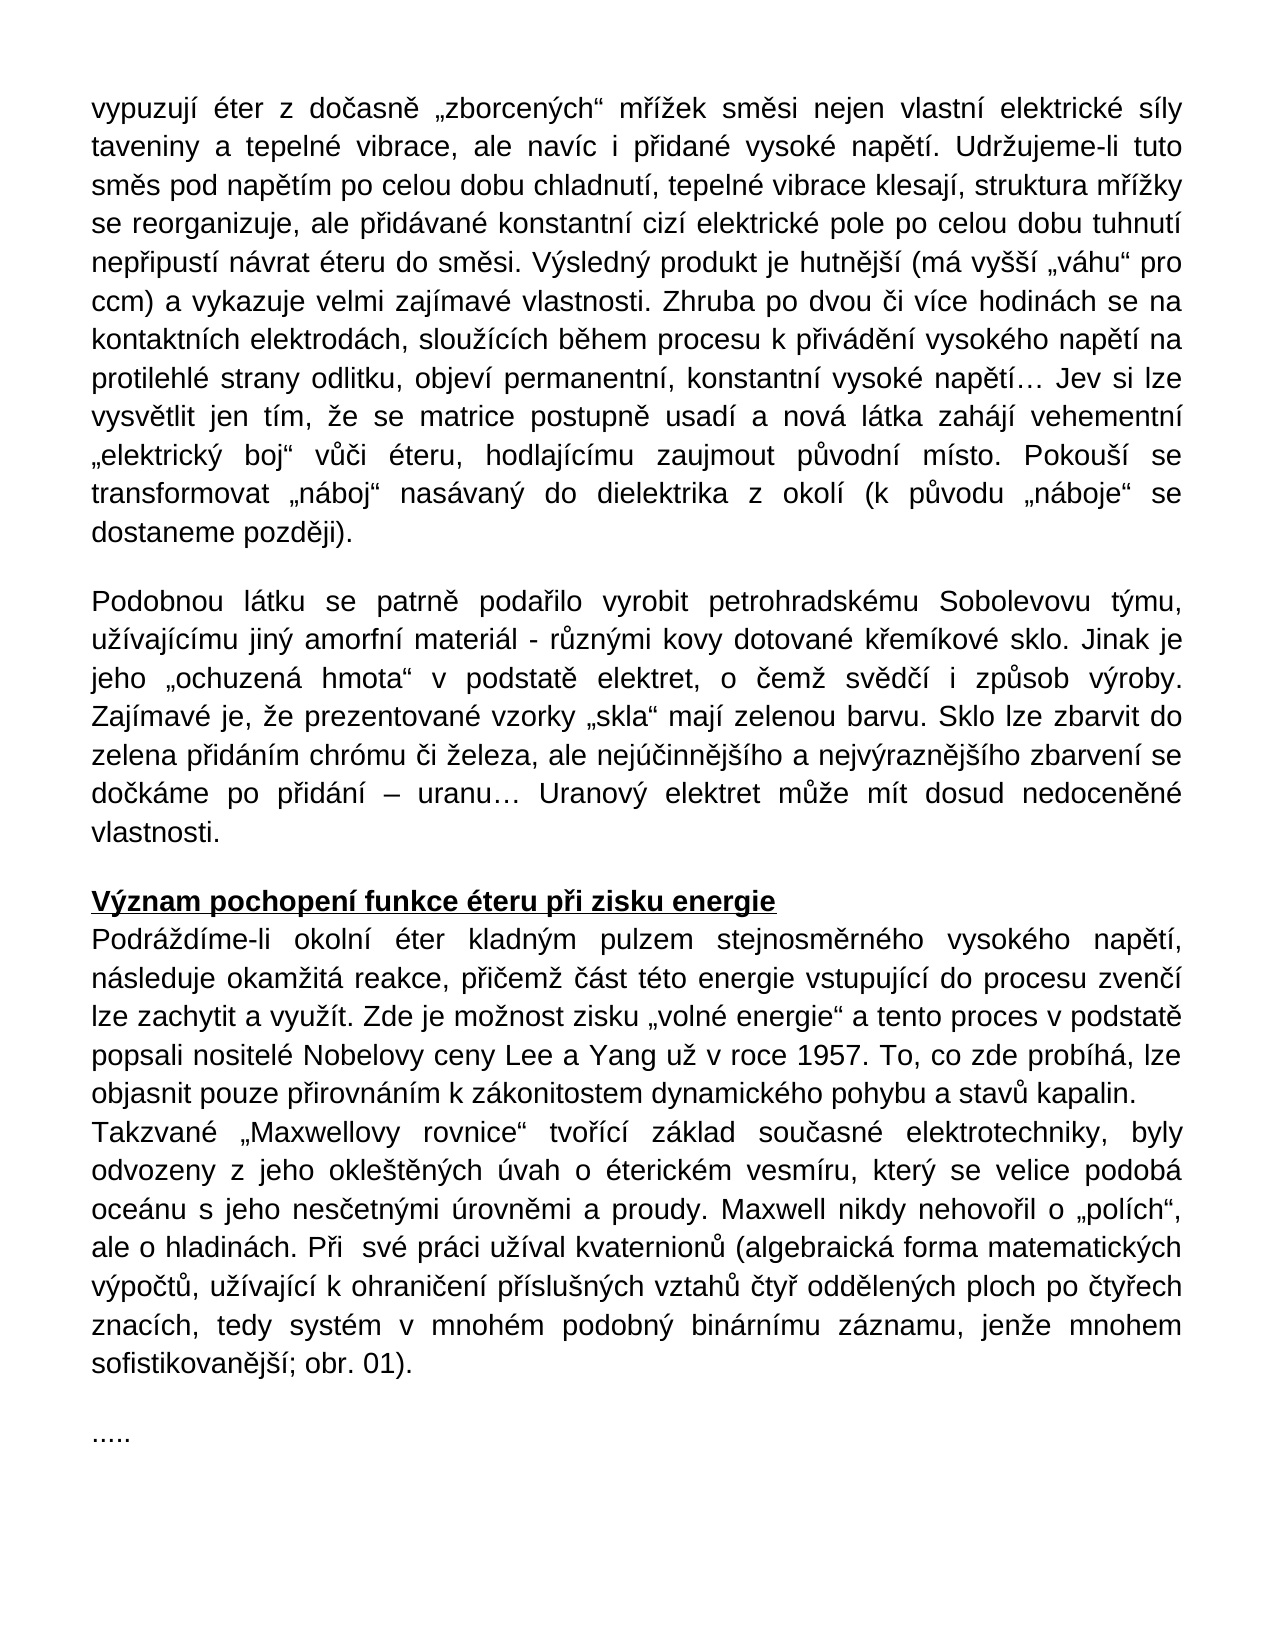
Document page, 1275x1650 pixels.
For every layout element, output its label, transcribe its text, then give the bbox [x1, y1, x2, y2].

text Význam pochopení funkce éteru při zisku energie [91, 884, 1184, 917]
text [91, 91, 1184, 548]
text Podobnou látku se patrně podařilo vyrobit petrohradskému Sobolevovu týmu, užívajícímu jiný amorfní materiál - různými kovy dotované křemíkové sklo. Jinak je jeho „ochuzená hmota“ v podstatě elektret, o čemž svědčí i způsob výroby. Zajímavé je, že prezentované vzorky „skla“ mají zelenou barvu. Sklo lze zbarvit do zelena přidáním chrómu či železa, ale nejúčinnějšího a nejvýraznějšího zbarvení se dočkáme po přidání – uranu… Uranový elektret může mít dosud nedoceněné vlastnosti. [91, 584, 1184, 848]
text Takzvané „Maxwellovy rovnice“ tvořící základ současné elektrotechniky, byly odvozeny z jeho okleštěných úvah o éterickém vesmíru, který se velice podobá oceánu s jeho nesčetnými úrovněmi a proudy. Maxwell nikdy nehovořil o „polích“, ale o hladinách. Při své práci užíval kvaternionů (algebraická forma matematických výpočtů, užívající k ohraničení příslušných vztahů čtyř oddělených ploch po čtyřech znacích, tedy systém v mnohém podobný binárnímu záznamu, jenže mnohem sofistikovanější; obr. 01). [91, 1115, 1184, 1380]
text ..... [91, 1415, 1184, 1448]
text Podráždíme-li okolní éter kladným pulzem stejnosměrného vysokého napětí, následuje okamžitá reakce, přičemž část této energie vstupující do procesu zvenčí lze zachytit a využít. Zde je možnost zisku „volné energie“ a tento proces v podstatě popsali nositelé Nobelovy ceny Lee a Yang už v roce 1957. To, co zde probíhá, lze objasnit pouze přirovnáním k zákonitostem dynamického pohybu a stavů kapalin. [91, 922, 1184, 1110]
